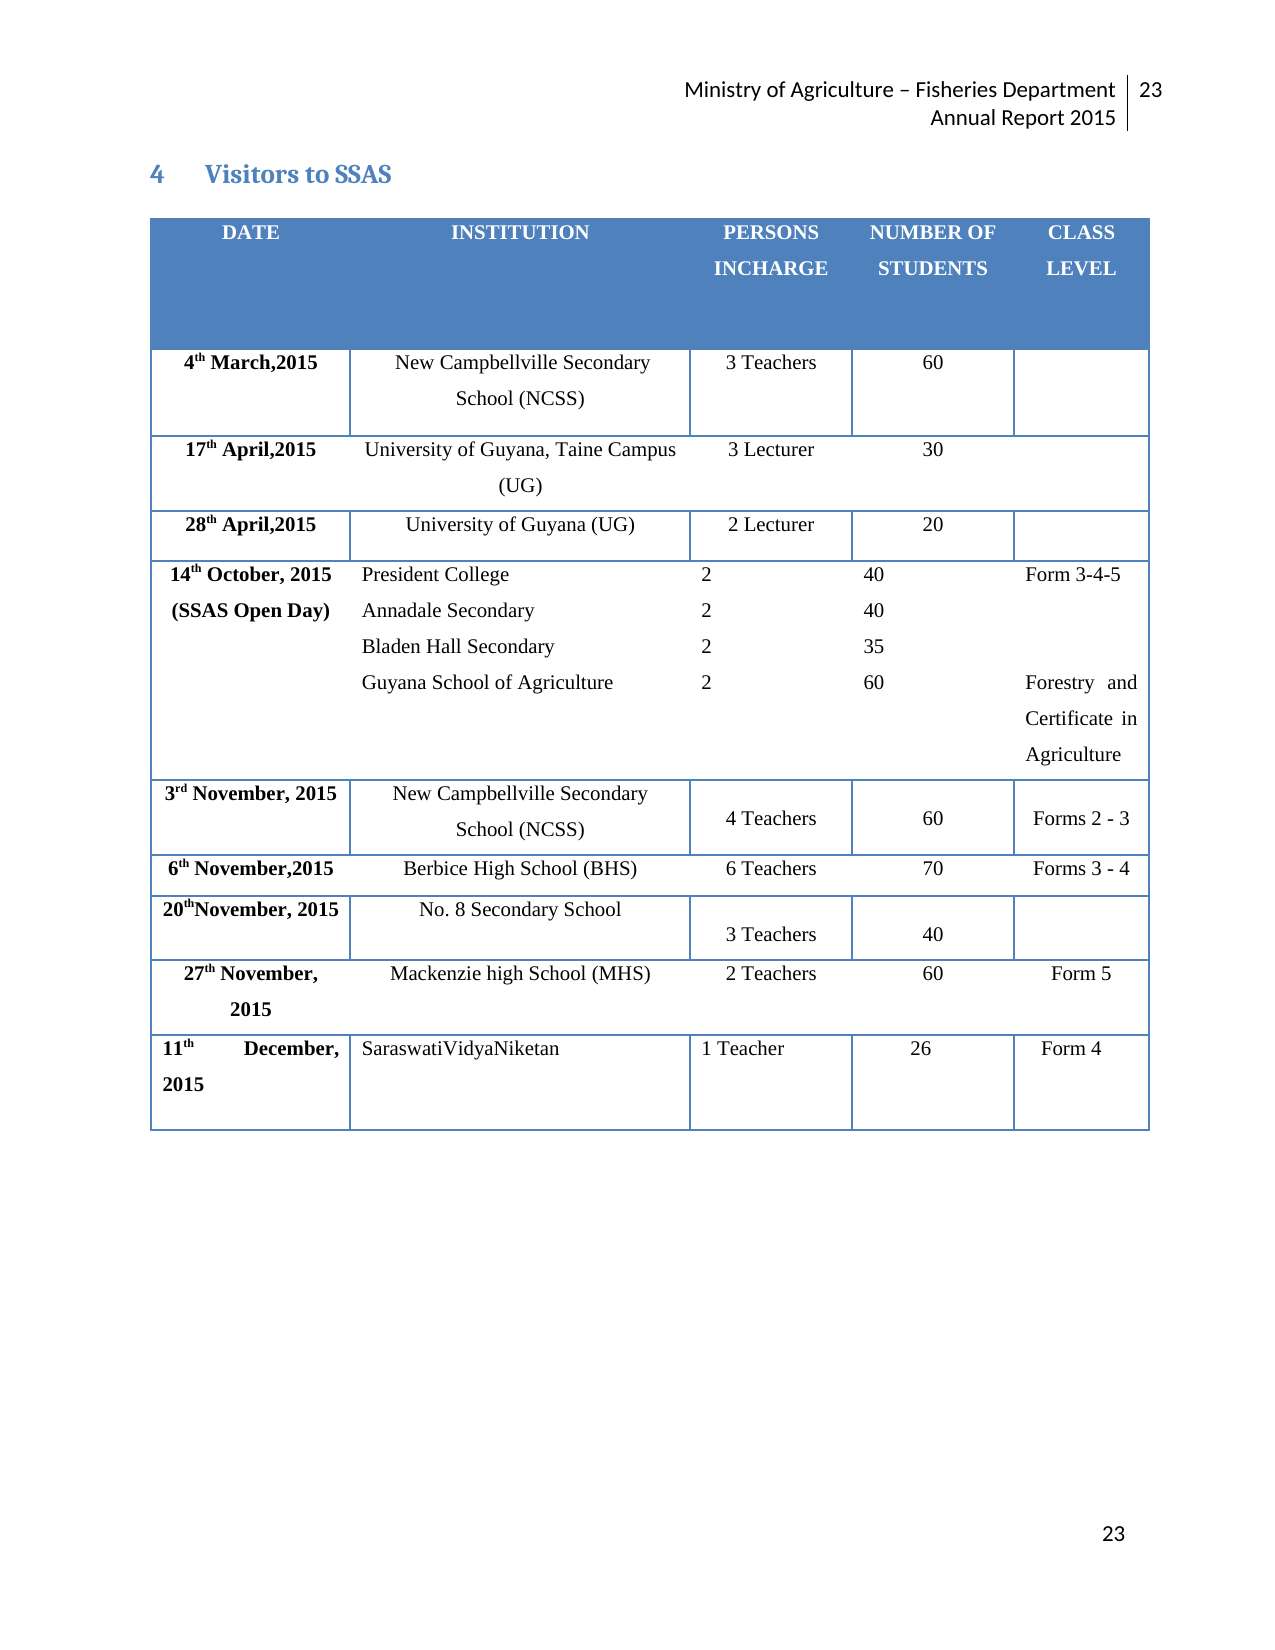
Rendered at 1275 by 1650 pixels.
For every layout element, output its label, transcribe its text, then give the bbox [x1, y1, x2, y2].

table_cell 3 Lecturer [690, 437, 852, 510]
table_cell [1015, 897, 1148, 959]
table_header DATE [152, 220, 350, 348]
table_cell 6th November,2015 [152, 856, 350, 894]
table_cell Form 3-4-5 Forestry and Certificate in Agriculture [1014, 562, 1148, 779]
table_cell 60 [853, 781, 1013, 854]
table_cell 3 Teachers [691, 350, 851, 434]
table_cell 2 Lecturer [691, 512, 851, 559]
table_cell New Campbellville Secondary School (NCSS) [351, 350, 689, 434]
table_cell 2 2 2 2 [690, 562, 852, 779]
table_cell Forms 3 - 4 [1014, 856, 1148, 894]
table_cell 17th April,2015 [152, 437, 350, 510]
table_cell 6 Teachers [690, 856, 852, 894]
table_cell 2 Teachers [690, 961, 852, 1034]
table_cell 30 [852, 437, 1014, 510]
table_cell 40 40 35 60 [852, 562, 1014, 779]
table_cell [1015, 512, 1148, 559]
table_cell 4th March,2015 [152, 350, 349, 434]
table_cell University of Guyana (UG) [351, 512, 689, 559]
table_cell University of Guyana, Taine Campus (UG) [350, 437, 690, 510]
table_cell Mackenzie high School (MHS) [350, 961, 690, 1034]
table_cell 3rd November, 2015 [152, 781, 349, 854]
table_cell New Campbellville Secondary School (NCSS) [351, 781, 689, 854]
table_cell Berbice High School (BHS) [350, 856, 690, 894]
table_cell 26 [853, 1036, 1013, 1129]
table_header CLASS LEVEL [1014, 220, 1148, 348]
table_cell 60 [853, 350, 1013, 434]
table_cell Form 4 [1015, 1036, 1148, 1129]
table_cell 11th December, 2015 [152, 1036, 349, 1129]
table_header NUMBER OF STUDENTS [852, 220, 1014, 348]
table_cell [1014, 437, 1148, 510]
table_cell Form 5 [1014, 961, 1148, 1034]
table_cell 28th April,2015 [152, 512, 349, 559]
table_cell No. 8 Secondary School [351, 897, 689, 959]
table_cell 4 Teachers [691, 781, 851, 854]
table_cell 40 [853, 897, 1013, 959]
table_cell President College Annadale Secondary Bladen Hall Secondary Guyana School of Agriculture [350, 562, 690, 779]
table_cell 27th November, 2015 [152, 961, 350, 1034]
table_cell Forms 2 - 3 [1015, 781, 1148, 854]
table_cell 60 [852, 961, 1014, 1034]
table_cell SaraswatiVidyaNiketan [351, 1036, 689, 1129]
table_cell 14th October, 2015 (SSAS Open Day) [152, 562, 350, 779]
subtitle Visitors to SSAS [150, 159, 1125, 190]
table_cell [1015, 350, 1148, 434]
table_header PERSONS INCHARGE [690, 220, 852, 348]
table_cell 20thNovember, 2015 [152, 897, 349, 959]
table_cell 1 Teacher [691, 1036, 851, 1129]
table_cell 70 [852, 856, 1014, 894]
table_cell 20 [853, 512, 1013, 559]
table_header INSTITUTION [350, 220, 690, 348]
table_cell 3 Teachers [691, 897, 851, 959]
